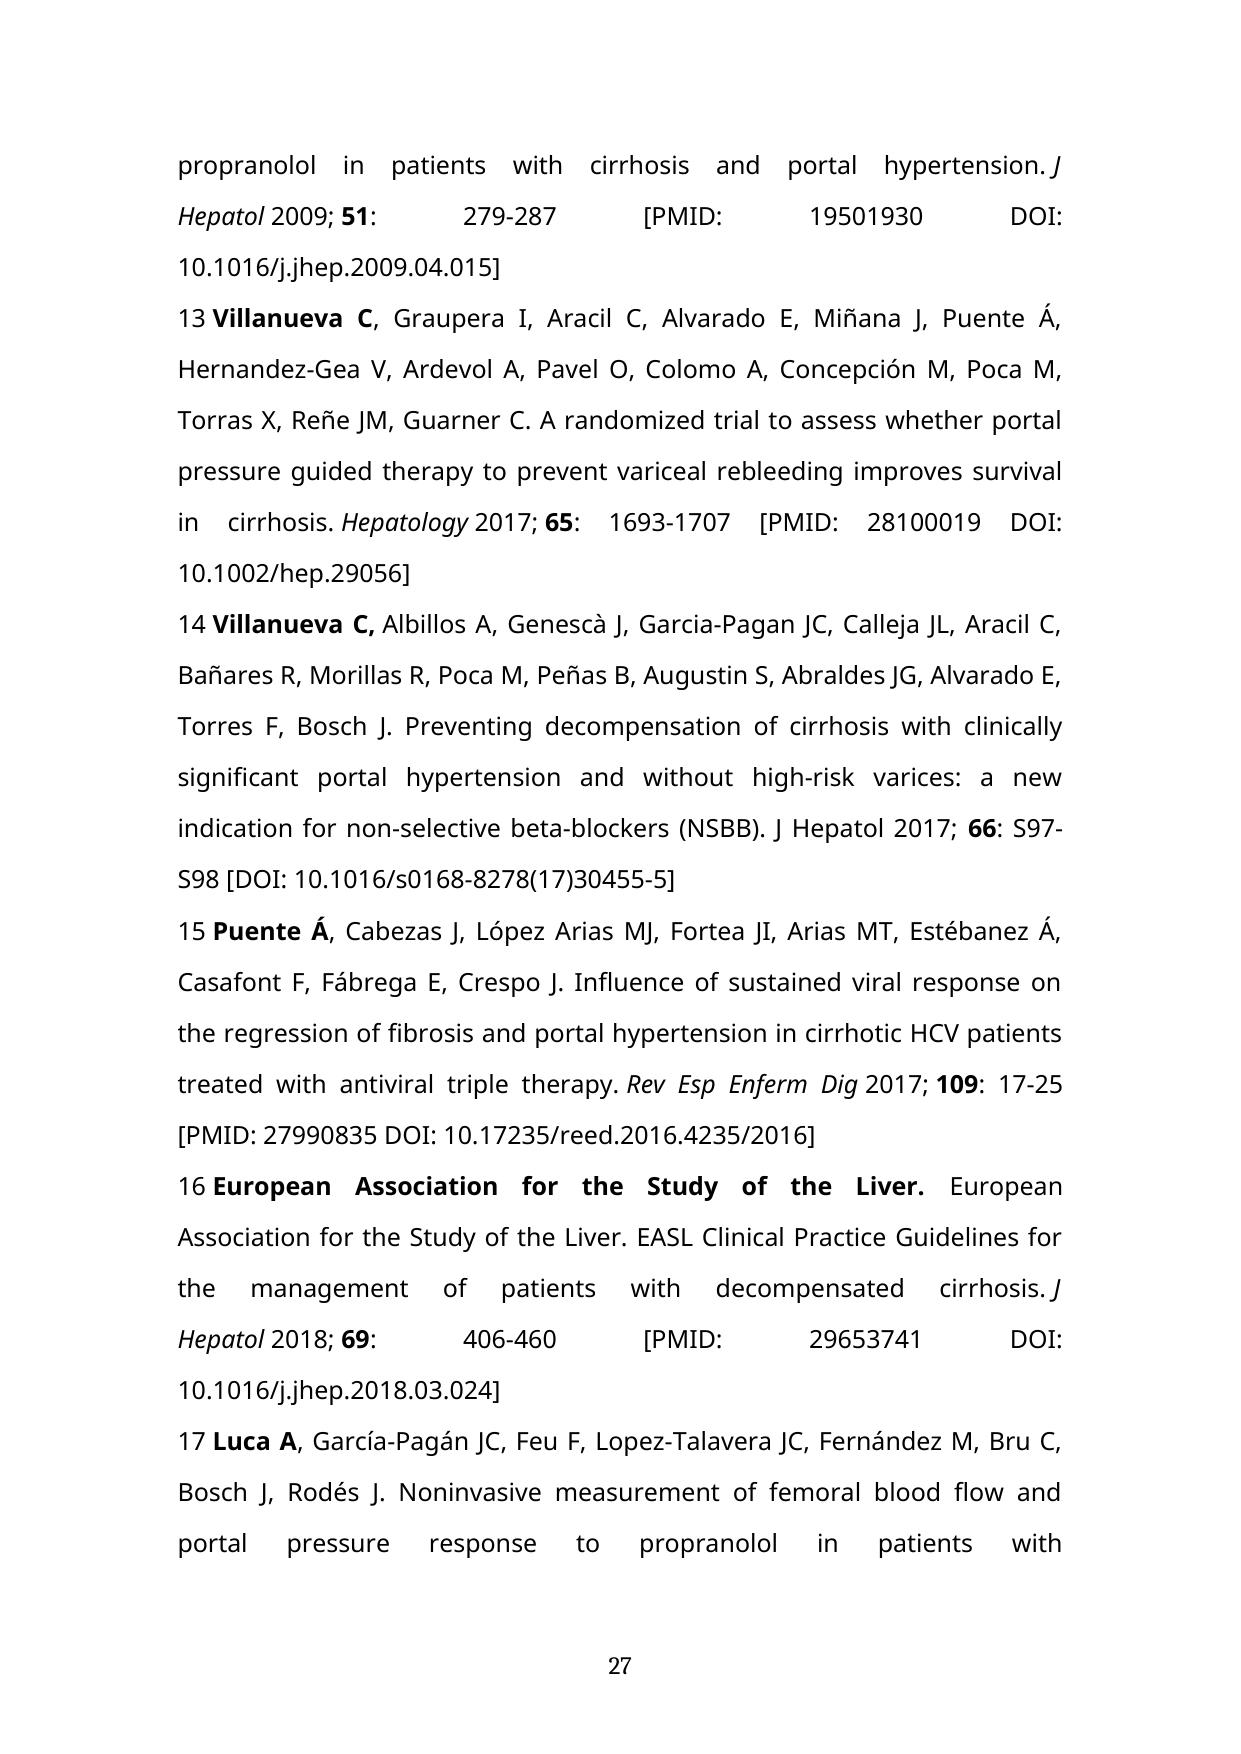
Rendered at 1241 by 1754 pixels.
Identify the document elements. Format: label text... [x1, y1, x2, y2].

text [177, 1424, 1063, 1560]
text 14 Villanueva C, Albillos A, Genescà J, Garcia-Pagan JC, Calleja JL, Aracil C, Bañares R, Morillas R, Poca M, Peñas B, Augustin S, Abraldes JG, Alvarado E, Torres F, Bosch J. Preventing decompensation of cirrhosis with clinically significant portal hypertension and without high-risk varices: a new indication for non-selective beta-blockers (NSBB). J Hepatol 2017; 66: S97-S98 [DOI: 10.1016/s0168-8278(17)30455-5] [177, 607, 1063, 896]
text 13 Villanueva C, Graupera I, Aracil C, Alvarado E, Miñana J, Puente Á, Hernandez-Gea V, Ardevol A, Pavel O, Colomo A, Concepción M, Poca M, Torras X, Reñe JM, Guarner C. A randomized trial to assess whether portal pressure guided therapy to prevent variceal rebleeding improves survival in cirrhosis. Hepatology 2017; 65: 1693-1707 [PMID: 28100019 DOI: 10.1002/hep.29056] [177, 301, 1063, 590]
text 15 Puente Á, Cabezas J, López Arias MJ, Fortea JI, Arias MT, Estébanez Á, Casafont F, Fábrega E, Crespo J. Influence of sustained viral response on the regression of fibrosis and portal hypertension in cirrhotic HCV patients treated with antiviral triple therapy. Rev Esp Enferm Dig 2017; 109: 17-25 [PMID: 27990835 DOI: 10.17235/reed.2016.4235/2016] [177, 913, 1063, 1151]
text 16 European Association for the Study of the Liver. European Association for the Study of the Liver. EASL Clinical Practice Guidelines for the management of patients with decompensated cirrhosis. J Hepatol 2018; 69: 406-460 [PMID: 29653741 DOI: 10.1016/j.jhep.2018.03.024] [177, 1168, 1063, 1407]
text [177, 148, 1063, 284]
